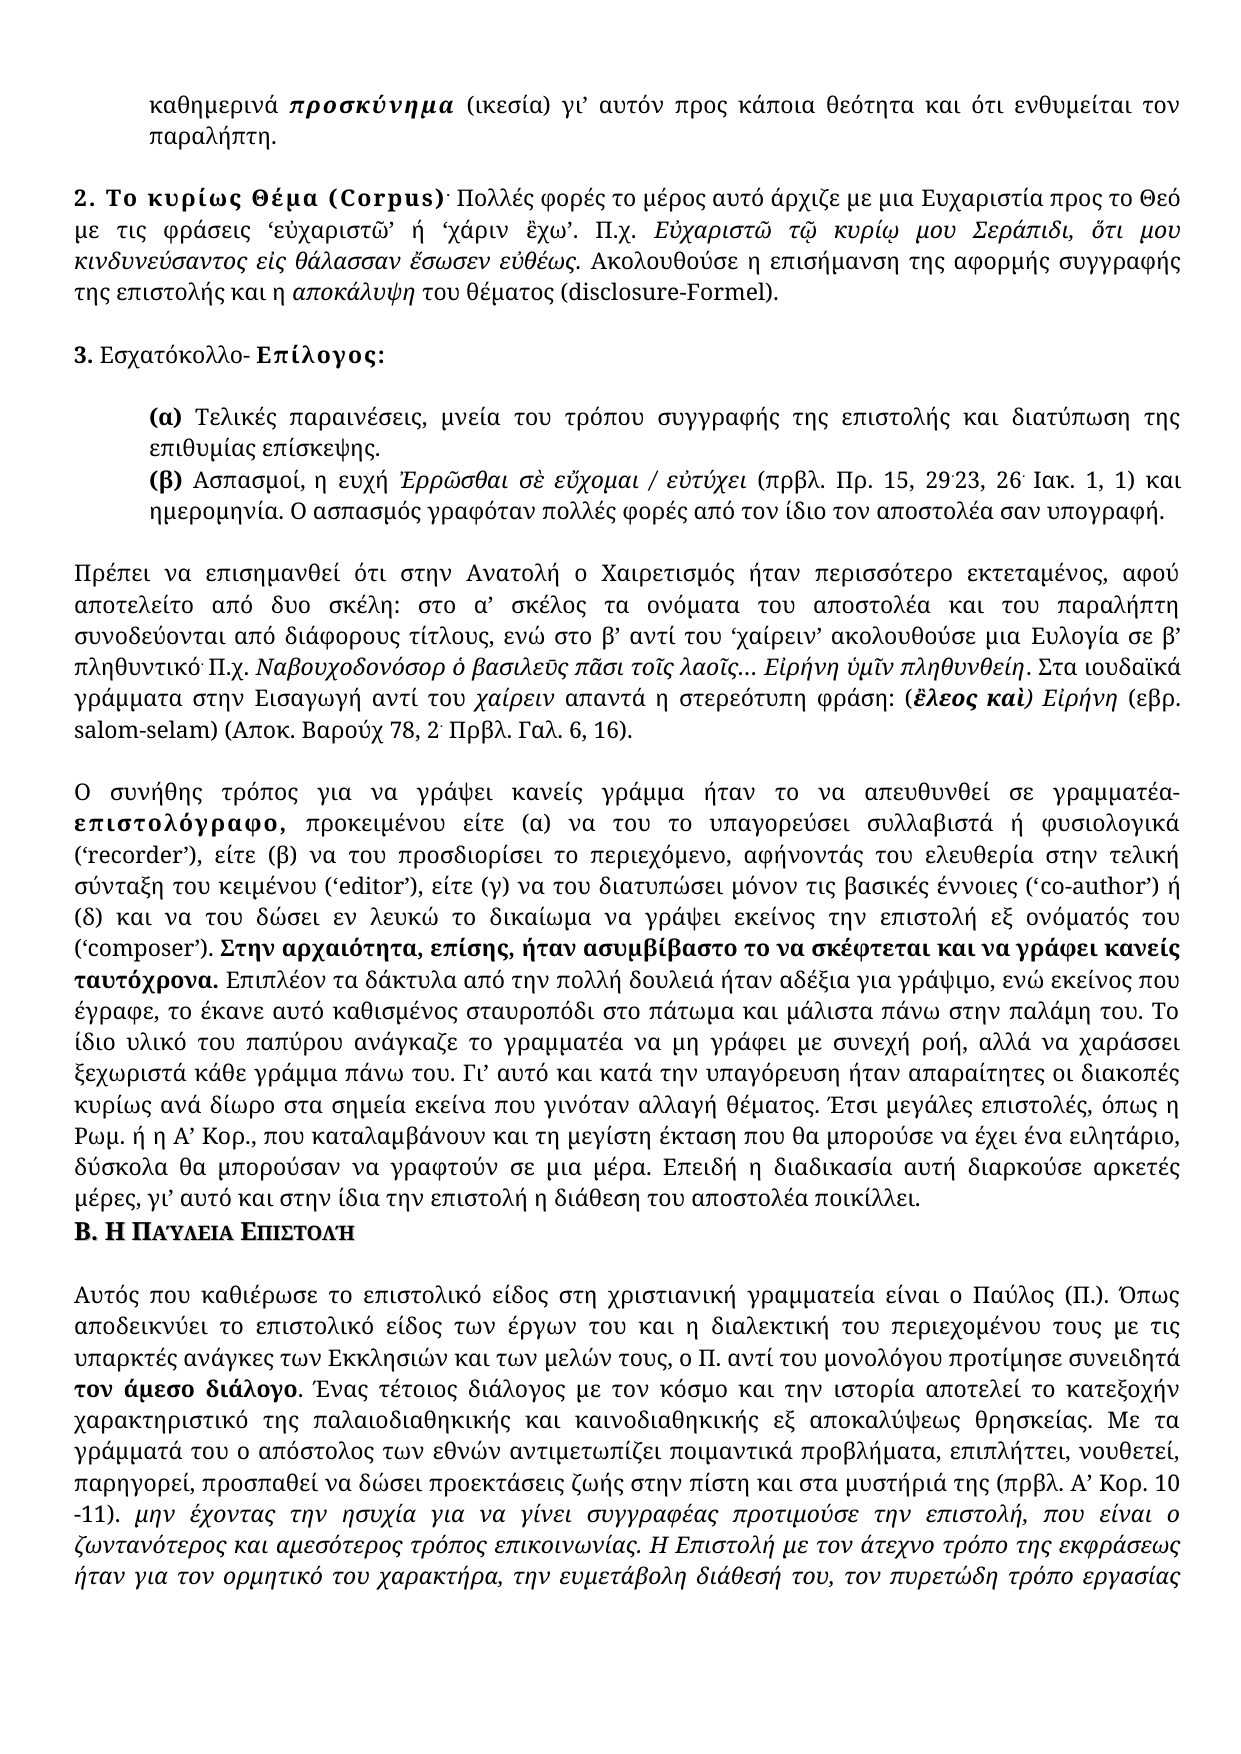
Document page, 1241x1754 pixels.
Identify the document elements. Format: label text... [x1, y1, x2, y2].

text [149, 89, 1181, 151]
text Πρέπει να επισημανθεί ότι στην Ανατολή ο Χαιρετισμός ήταν περισσότερο εκτεταμένος, αφού αποτελείτο από δυο σκέλη: στο α’ σκέλος τα ονόματα του αποστολέα και του παραλήπτη συνοδεύονται από διάφορους τίτλους, ενώ στο β’ αντί του ‘χαίρειν’ ακολουθούσε μια ευλογία σε β’ πληθυντικό. Π.χ. Ναβουχοδονόσορ ὁ βασιλεῡς πᾶσι τοῖς λαοῖς… Εἰρήνη ὑμῖν πληθυνθείη. Στα ιουδαϊκά γράμματα στην εισαγωγή αντί του χαίρειν απαντά η στερεότυπη φράση: (ἒλεος καὶ) εἰρήνη (εβρ. salom-selam) (Αποκ. Βαρούχ 78, 2. Πρβλ. Γαλ. 6, 16). [74, 557, 1181, 745]
text (α) τελικές παραινέσεις, μνεία του τρόπου συγγραφής της επιστολής και διατύπωση της επιθυμίας επίσκεψης. [149, 401, 1181, 464]
text Ο συνήθης τρόπος για να γράψει κανείς γράμμα ήταν το να απευθυνθεί σε γραμματέα-επιστολόγραφο, προκειμένου είτε (α) να του το υπαγορεύσει συλλαβιστά ή φυσιολογικά (‘recorder’), είτε (β) να του προσδιορίσει το περιεχόμενο, αφήνοντάς του ελευθερία στην τελική σύνταξη του κειμένου (‘editor’), είτε (γ) να του διατυπώσει μόνον τις βασικές έννοιες (‘co-author’) ή (δ) και να του δώσει εν λευκώ το δικαίωμα να γράψει εκείνος την επιστολή εξ ονόματός του (‘composer’). Στην αρχαιότητα, επίσης, ήταν ασυμβίβαστο το να σκέφτεται και να γράφει κανείς ταυτόχρονα. Επιπλέον τα δάκτυλα από την πολλή δουλειά ήταν αδέξια για γράψιμο, ενώ εκείνος που έγραφε, το έκανε αυτό καθισμένος σταυροπόδι στο πάτωμα και μάλιστα πάνω στην παλάμη του. Το ίδιο υλικό του παπύρου ανάγκαζε το γραμματέα να μη γράφει με συνεχή ροή, αλλά να χαράσσει ξεχωριστά κάθε γράμμα πάνω του. Γι’ αυτό και κατά την υπαγόρευση ήταν απαραίτητες οι διακοπές κυρίως ανά δίωρο στα σημεία εκείνα που γινόταν αλλαγή θέματος. Έτσι μεγάλες επιστολές, όπως η Ρωμ. ή η Α’ Κορ., που καταλαμβάνουν και τη μεγίστη έκταση που θα μπορούσε να έχει ένα ειλητάριο, δύσκολα θα μπορούσαν να γραφτούν σε μια μέρα. Επειδή η διαδικασία αυτή διαρκούσε αρκετές μέρες, γι’ αυτό και στην ίδια την επιστολή η διάθεση του αποστολέα ποικίλλει. [74, 776, 1181, 1214]
text 2. Το κυρίως Θέμα (Corpus). Πολλές φορές το μέρος αυτό άρχιζε με μια ευχαριστία προς το Θεό με τις φράσεις ‘εὐχαριστῶ’ ή ‘χάριν ἒχω’. Π.χ. Εὐχαριστῶ τῷ κυρίῳ μου Σεράπιδι, ὅτι μου κινδυνεύσαντος εἰς θάλασσαν ἔσωσεν εὐθέως. Ακολουθούσε η επισήμανση της αφορμής συγγραφής της επιστολής και η αποκάλυψη του θέματος (disclosure-Formel). [74, 182, 1181, 307]
text 3. Εσχατόκολλο- Επίλογος: [74, 339, 1181, 370]
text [74, 1279, 1181, 1591]
subtitle Β. Η Παύλεια Επιστολή [74, 1214, 1181, 1248]
text (β) ασπασμοί, η ευχή Ἐρρῶσθαι σὲ εὔχομαι / εὐτύχει (πρβλ. Πρ. 15, 29.23, 26. Ιακ. 1, 1) και ημερομηνία. Ο ασπασμός γραφόταν πολλές φορές από τον ίδιο τον αποστολέα σαν υπογραφή. [149, 464, 1181, 526]
